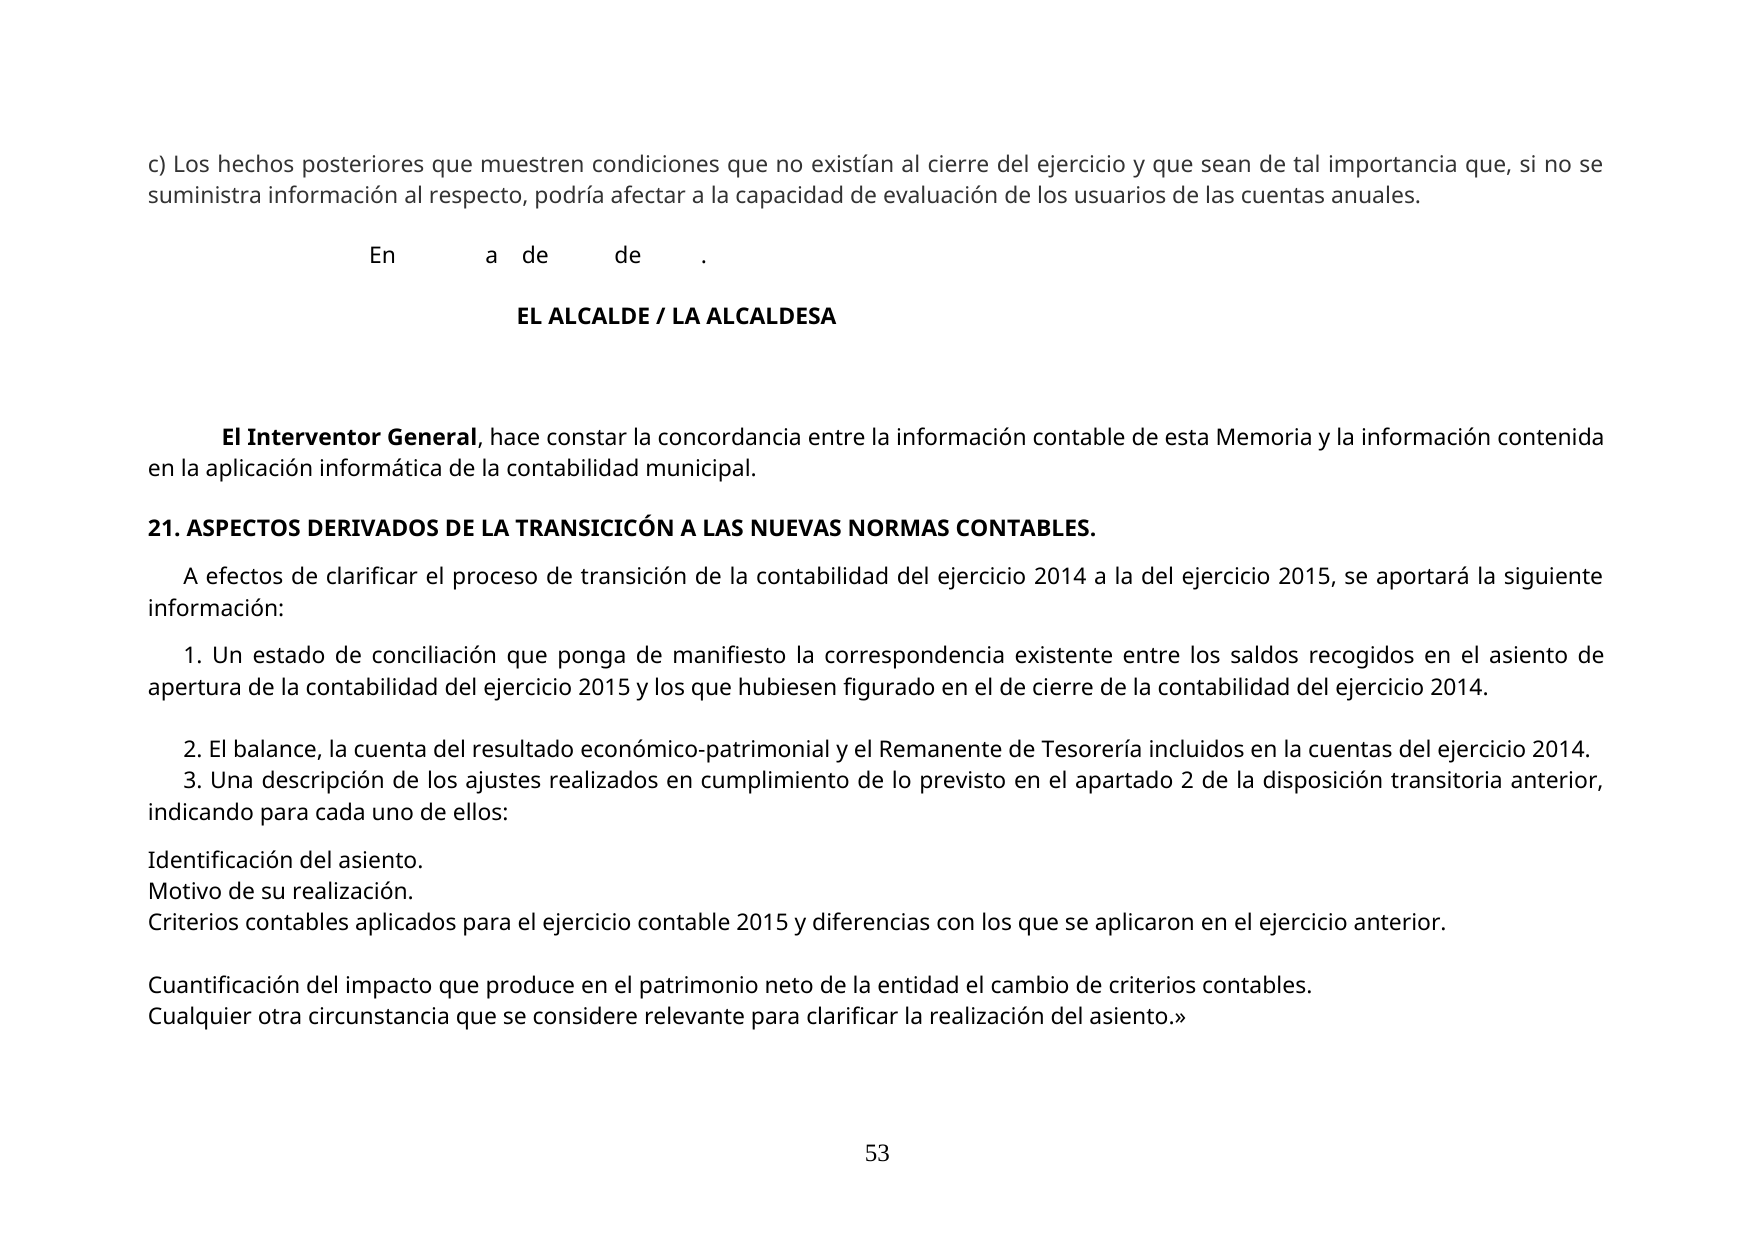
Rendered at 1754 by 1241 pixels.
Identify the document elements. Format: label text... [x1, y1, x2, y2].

text 2. El balance, la cuenta del resultado económico-patrimonial y el Remanente de Tesorería incluidos en la cuentas del ejercicio 2014. [148, 733, 1606, 764]
text Criterios contables aplicados para el ejercicio contable 2015 y diferencias con los que se aplicaron en el ejercicio anterior. [148, 906, 1606, 937]
text En a de de . [148, 239, 1606, 271]
text Cualquier otra circunstancia que se considere relevante para clarificar la realización del asiento.» [148, 1000, 1606, 1031]
text Identificación del asiento. [148, 843, 1606, 875]
text Motivo de su realización. [148, 875, 1606, 906]
text El Interventor General, hace constar la concordancia entre la información contable de esta Memoria y la información contenida en la aplicación informática de la contabilidad municipal. [148, 421, 1606, 483]
text Cuantificación del impacto que produce en el patrimonio neto de la entidad el cambio de criterios contables. [148, 968, 1606, 1000]
text 1. Un estado de conciliación que ponga de manifiesto la correspondencia existente entre los saldos recogidos en el asiento de apertura de la contabilidad del ejercicio 2015 y los que hubiesen figurado en el de cierre de la contabilidad del ejercicio 2014. [148, 639, 1606, 702]
text 3. Una descripción de los ajustes realizados en cumplimiento de lo previsto en el apartado 2 de la disposición transitoria anterior, indicando para cada uno de ellos: [148, 764, 1606, 827]
text EL ALCALDE / [148, 300, 1606, 331]
text c) Los hechos posteriores que muestren condiciones que no existían al cierre del ejercicio y que sean de tal importancia que, si no se suministra información al respecto, podría afectar a la capacidad de evaluación de los usuarios de las cuentas anuales. [148, 148, 1606, 210]
text 21. ASPECTOS DERIVADOS DE LA TRANSICICÓN A LAS NUEVAS NORMAS CONTABLES. [148, 512, 1606, 543]
text A efectos de clarificar el proceso de transición de la contabilidad del ejercicio 2014 a la del ejercicio 2015, se aportará la siguiente información: [148, 560, 1606, 623]
